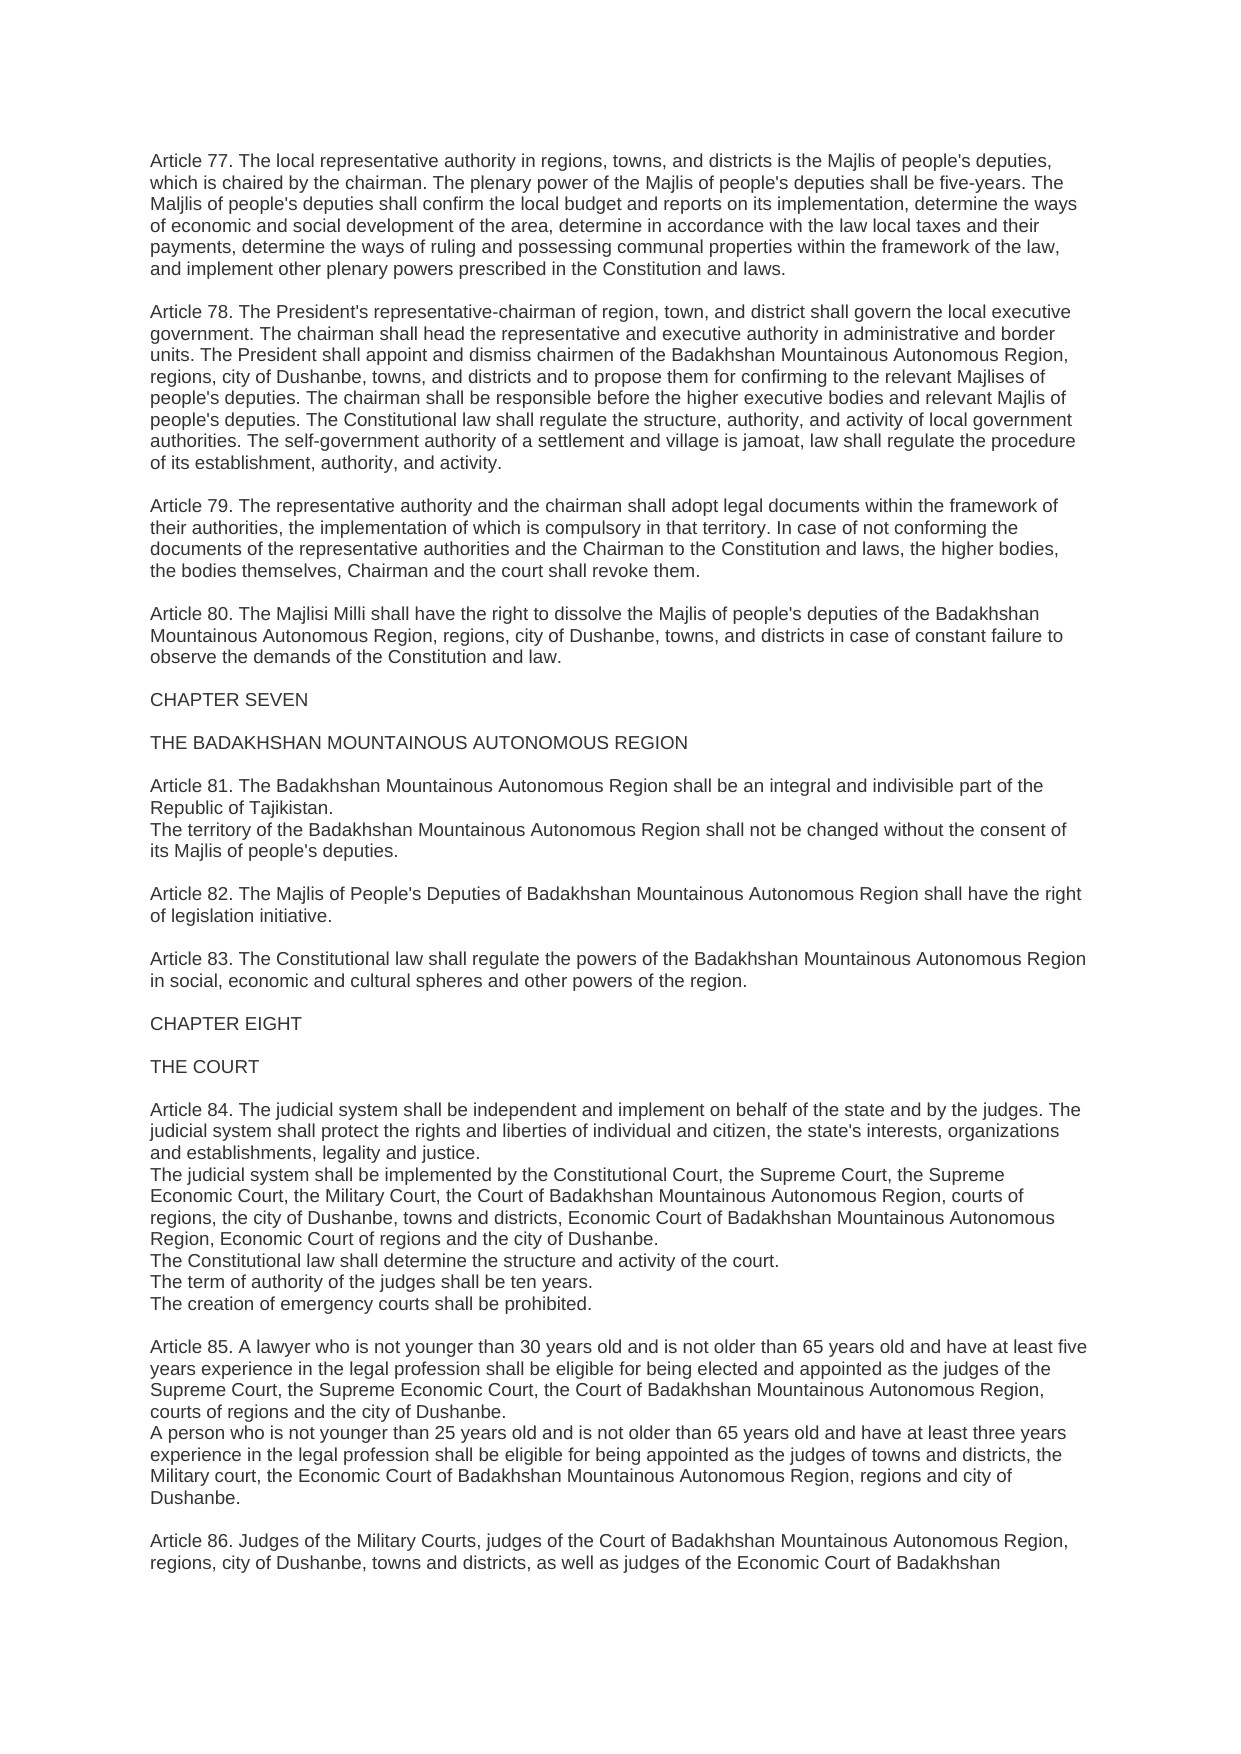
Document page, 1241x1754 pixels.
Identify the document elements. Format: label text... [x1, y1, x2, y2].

text Article 83. The Constitutional law shall regulate the powers of the Badakhshan Mountainous Autonomous Region in social, economic and cultural spheres and other powers of the region. [150, 948, 1090, 991]
text A person who is not younger than 25 years old and is not older than 65 years old and have at least three years experience in the legal profession shall be eligible for being appointed as the judges of towns and districts, the Military court, the Economic Court of Badakhshan Mountainous Autonomous Region, regions and city of Dushanbe. [150, 1422, 1090, 1508]
text The territory of the Badakhshan Mountainous Autonomous Region shall not be changed without the consent of its Majlis of people's deputies. [150, 818, 1090, 862]
text The creation of emergency courts shall be prohibited. [150, 1293, 1090, 1314]
text Article 78. The President's representative-chairman of region, town, and district shall govern the local executive government. The chairman shall head the representative and executive authority in administrative and border units. The President shall appoint and dismiss chairmen of the Badakhshan Mountainous Autonomous Region, regions, city of Dushanbe, towns, and districts and to propose them for confirming to the relevant Majlises of people's deputies. The chairman shall be responsible before the higher executive bodies and relevant Majlis of people's deputies. The Constitutional law shall regulate the structure, authority, and activity of local government authorities. The self-government authority of a settlement and village is jamoat, law shall regulate the procedure of its establishment, authority, and activity. [150, 301, 1090, 473]
text Article 79. The representative authority and the chairman shall adopt legal documents within the framework of their authorities, the implementation of which is compulsory in that territory. In case of not conforming the documents of the representative authorities and the Chairman to the Constitution and laws, the higher bodies, the bodies themselves, Chairman and the court shall revoke them. [150, 495, 1090, 581]
text THE COURT [150, 1056, 1090, 1077]
text The judicial system shall be implemented by the Constitutional Court, the Supreme Court, the Supreme Economic Court, the Military Court, the Court of Badakhshan Mountainous Autonomous Region, courts of regions, the city of Dushanbe, towns and districts, Economic Court of Badakhshan Mountainous Autonomous Region, Economic Court of regions and the city of Dushanbe. [150, 1163, 1090, 1250]
text CHAPTER SEVEN [150, 689, 1090, 711]
text Article 85. A lawyer who is not younger than 30 years old and is not older than 65 years old and have at least five years experience in the legal profession shall be eligible for being elected and appointed as the judges of the Supreme Court, the Supreme Economic Court, the Court of Badakhshan Mountainous Autonomous Region, courts of regions and the city of Dushanbe. [150, 1336, 1090, 1422]
text Article 80. The Majlisi Milli shall have the right to dissolve the Majlis of people's deputies of the Badakhshan Mountainous Autonomous Region, regions, city of Dushanbe, towns, and districts in case of constant failure to observe the demands of the Constitution and law. [150, 603, 1090, 667]
text Article 77. The local representative authority in regions, towns, and districts is the Majlis of people's deputies, which is chaired by the chairman. The plenary power of the Majlis of people's deputies shall be five-years. The Maljlis of people's deputies shall confirm the local budget and reports on its implementation, determine the ways of economic and social development of the area, determine in accordance with the law local taxes and their payments, determine the ways of ruling and possessing communal properties within the framework of the law, and implement other plenary powers prescribed in the Constitution and laws. [150, 150, 1090, 279]
text CHAPTER EIGHT [150, 1012, 1090, 1034]
text Article 84. The judicial system shall be independent and implement on behalf of the state and by the judges. The judicial system shall protect the rights and liberties of individual and citizen, the state's interests, organizations and establishments, legality and justice. [150, 1099, 1090, 1163]
text THE BADAKHSHAN MOUNTAINOUS AUTONOMOUS REGION [150, 732, 1090, 754]
text Article 82. The Majlis of People's Deputies of Badakhshan Mountainous Autonomous Region shall have the right of legislation initiative. [150, 883, 1090, 926]
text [150, 1530, 1090, 1573]
text The Constitutional law shall determine the structure and activity of the court. [150, 1250, 1090, 1271]
text The term of authority of the judges shall be ten years. [150, 1271, 1090, 1293]
text Article 81. The Badakhshan Mountainous Autonomous Region shall be an integral and indivisible part of the Republic of Tajikistan. [150, 775, 1090, 818]
